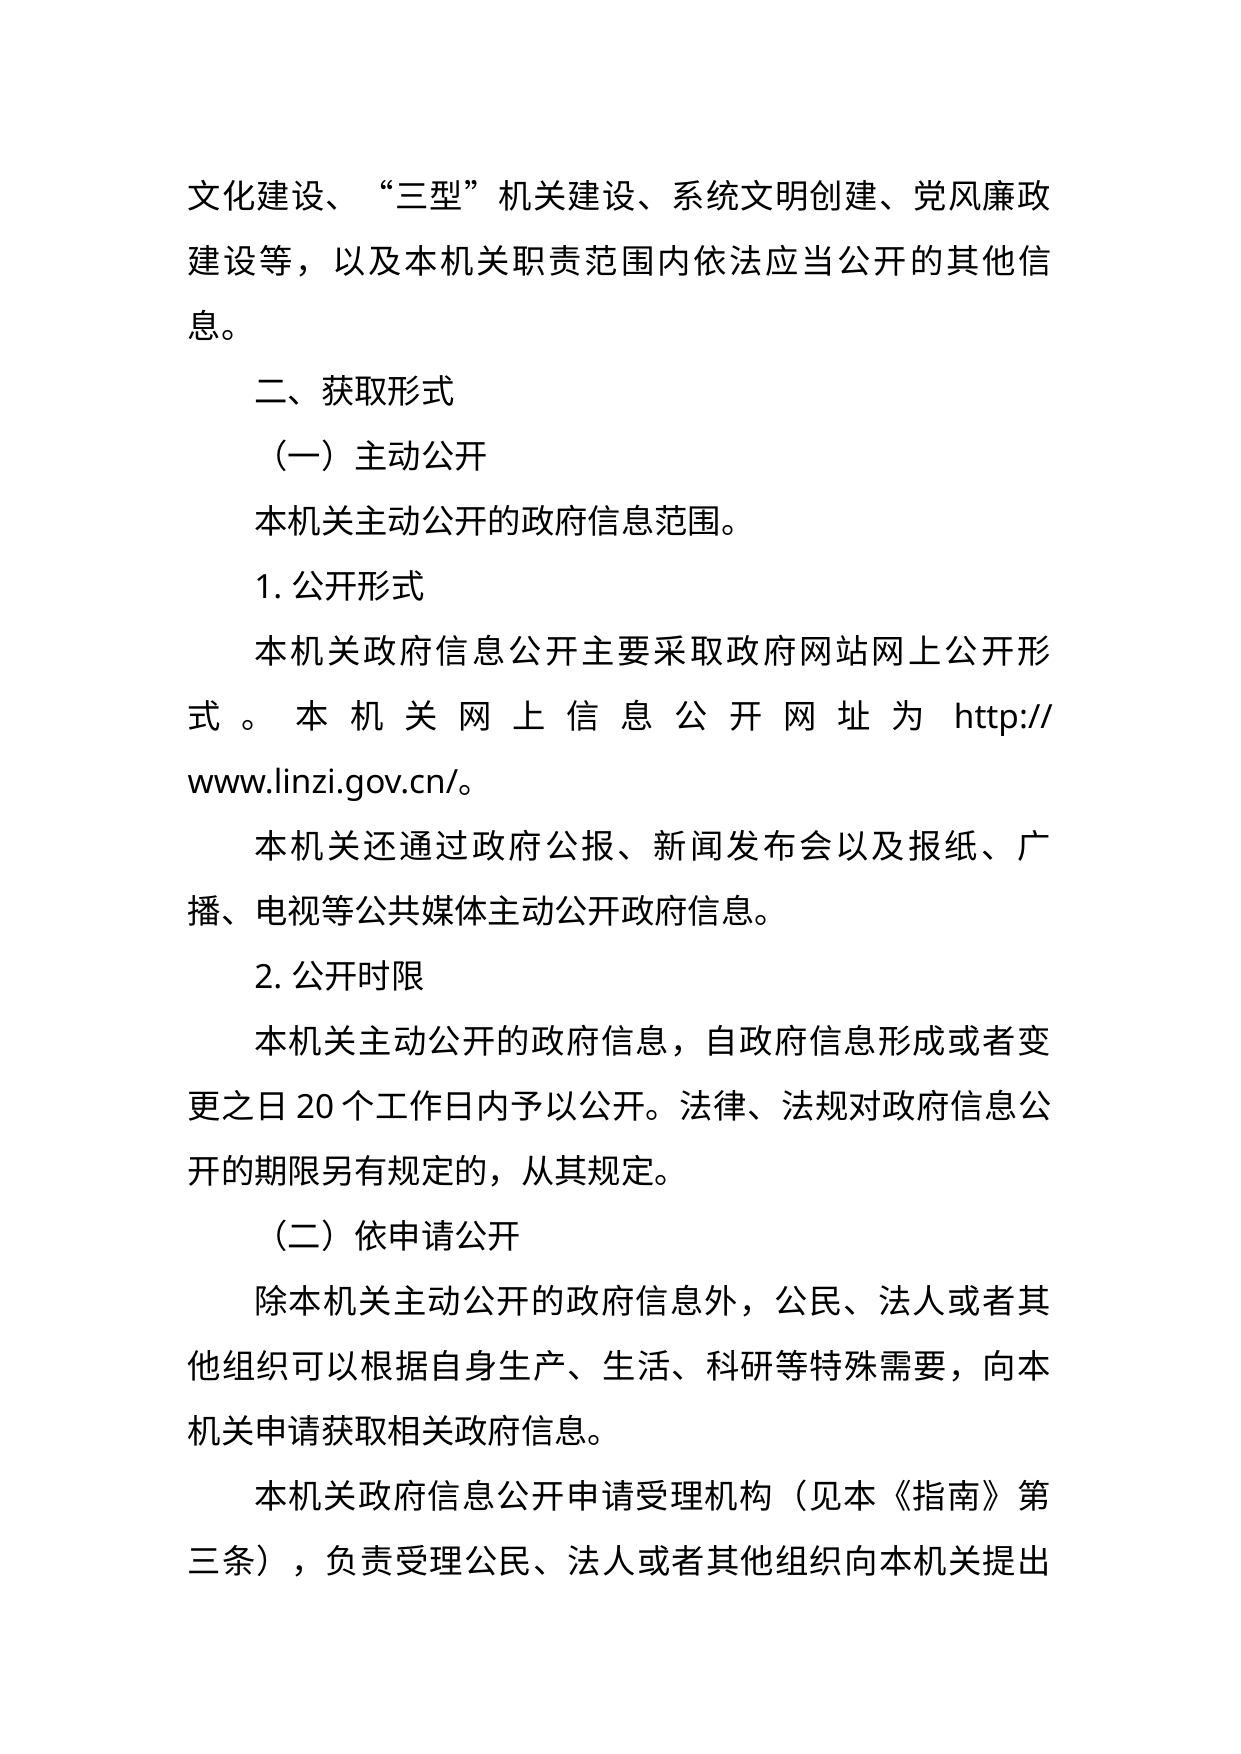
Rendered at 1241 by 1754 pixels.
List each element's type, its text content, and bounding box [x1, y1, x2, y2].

text 除本机关主动公开的政府信息外，公民、法人或者其他组织可以根据自身生产、生活、科研等特殊需要，向本机关申请获取相关政府信息。 [187, 1267, 1053, 1462]
text （二）依申请公开 [187, 1202, 1053, 1267]
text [187, 1462, 1053, 1592]
text 本机关主动公开的政府信息范围。 [187, 487, 1053, 552]
text 本机关还通过政府公报、新闻发布会以及报纸、广播、电视等公共媒体主动公开政府信息。 [187, 812, 1053, 942]
text （一）主动公开 [187, 422, 1053, 487]
text 2. 公开时限 [187, 942, 1053, 1007]
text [187, 162, 1053, 357]
text 二、获取形式 [187, 357, 1053, 422]
text 本机关主动公开的政府信息，自政府信息形成或者变更之日20个工作日内予以公开。法律、法规对政府信息公开的期限另有规定的，从其规定。 [187, 1007, 1053, 1202]
text 本机关政府信息公开主要采取政府网站网上公开形式。本机关网上信息公开网址为http://www.linzi.gov.cn/。 [187, 617, 1053, 812]
text 1. 公开形式 [187, 552, 1053, 617]
